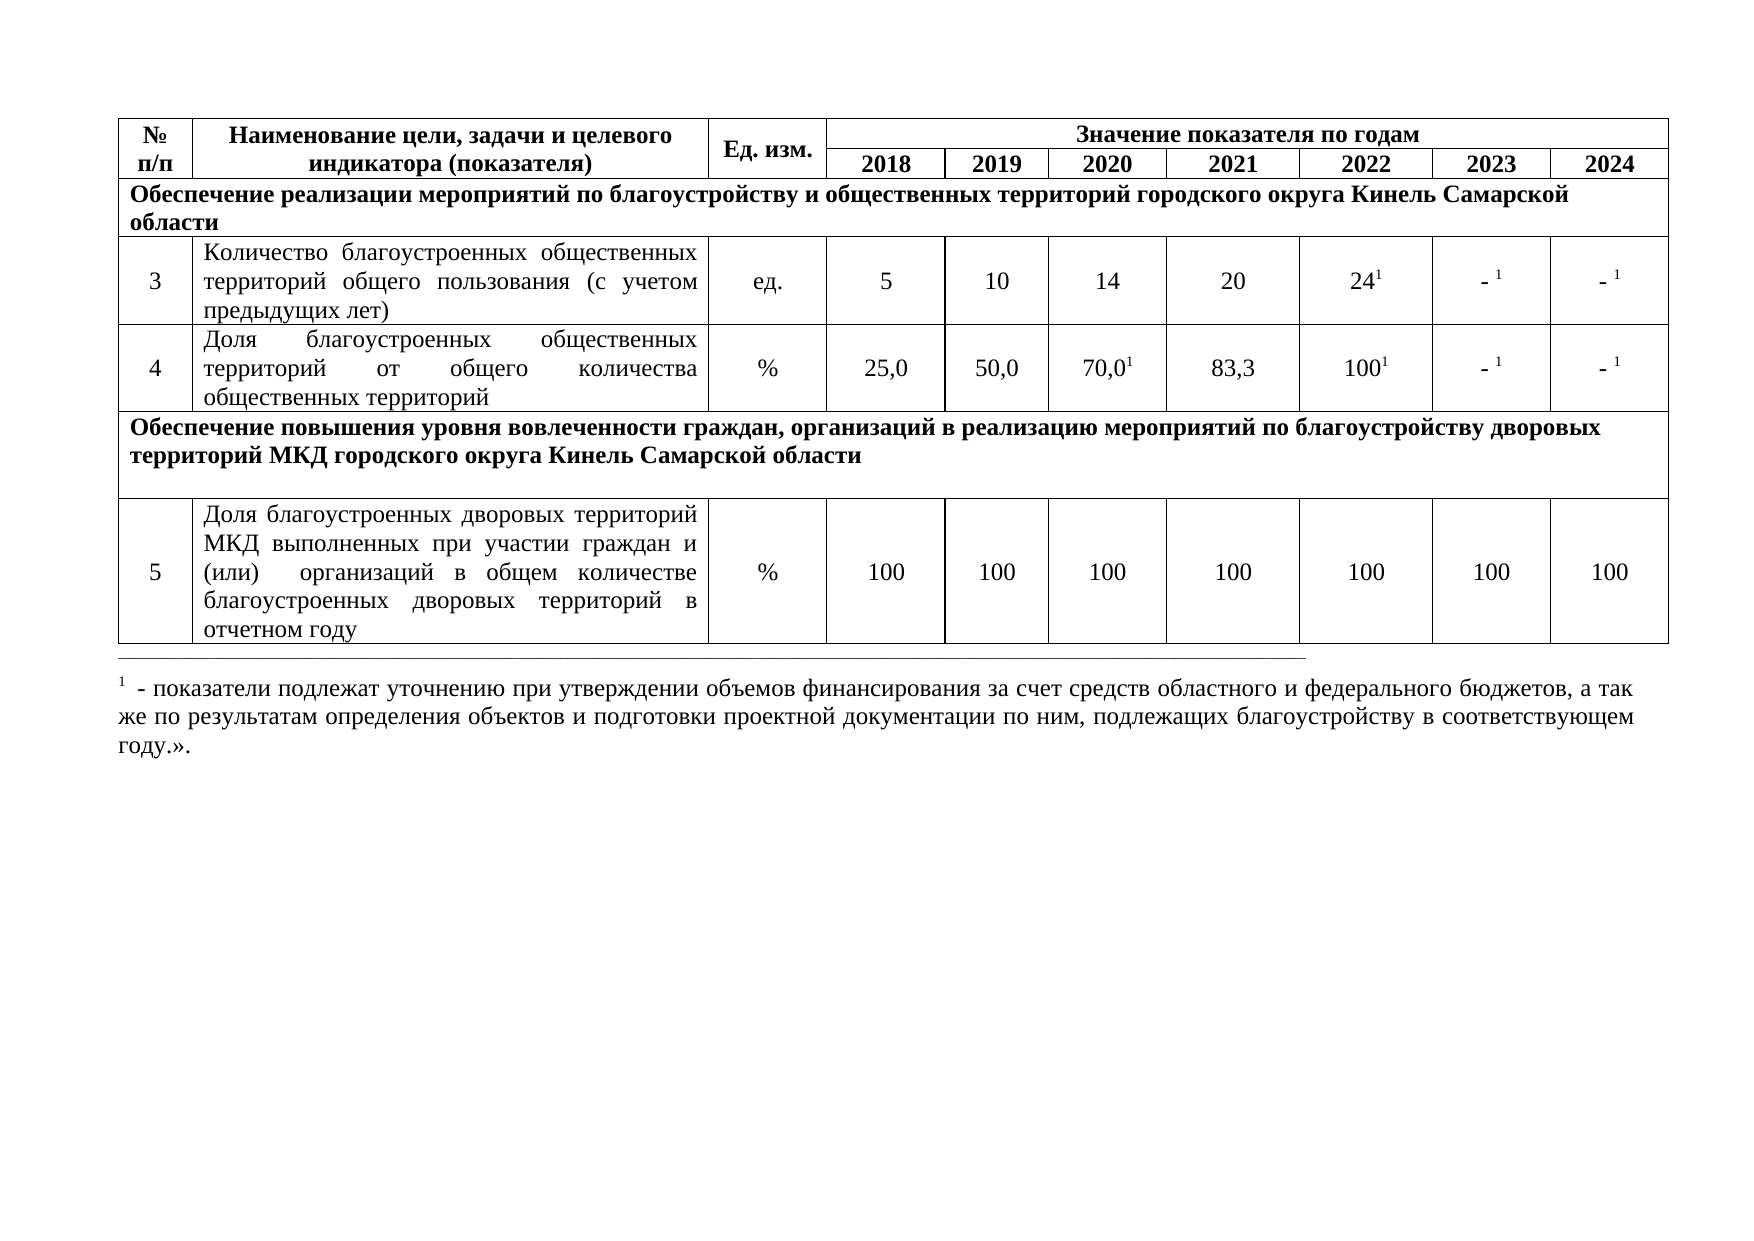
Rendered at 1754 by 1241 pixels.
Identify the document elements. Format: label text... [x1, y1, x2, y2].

table_cell 100 [946, 499, 1048, 643]
table_cell 70,01 [1049, 325, 1166, 411]
table_cell 2023 [1433, 149, 1550, 178]
text ____________________________________________________________________________________________________________________________________________________________________ [118, 644, 1636, 673]
table_cell Доля благоустроенных общественных территорий от общего количества общественных территорий [193, 325, 708, 411]
table_cell Количество благоустроенных общественных территорий общего пользования (с учетом предыдущих лет) [193, 237, 708, 323]
table_cell 2019 [946, 149, 1048, 178]
table_header № п/п [119, 119, 192, 178]
table_cell 100 [1167, 499, 1299, 643]
table_cell 100 [1049, 499, 1166, 643]
table_header Значение показателя по годам [827, 119, 1668, 148]
table_header Ед. изм. [709, 119, 826, 178]
table_cell 20 [1167, 237, 1299, 323]
table_cell 100 [827, 499, 944, 643]
table_header Наименование цели, задачи и целевого индикатора (показателя) [193, 119, 708, 178]
table_cell 83,3 [1167, 325, 1299, 411]
table_cell 241 [1300, 237, 1432, 323]
table_cell 100 [1551, 499, 1668, 643]
table_cell 2024 [1551, 149, 1668, 178]
table_cell 100 [1300, 499, 1432, 643]
table_cell - 1 [1433, 325, 1550, 411]
table_cell % [709, 499, 826, 643]
table_cell - 1 [1433, 237, 1550, 323]
table_cell 4 [119, 325, 192, 411]
table_cell 14 [1049, 237, 1166, 323]
table_cell 5 [827, 237, 944, 323]
table_cell 100 [1433, 499, 1550, 643]
table_cell 1001 [1300, 325, 1432, 411]
table_cell ед. [709, 237, 826, 323]
table_cell 5 [119, 499, 192, 643]
table_cell 50,0 [946, 325, 1048, 411]
table_cell - 1 [1551, 325, 1668, 411]
table_cell 10 [946, 237, 1048, 323]
text 1 - показатели подлежат уточнению при утверждении объемов финансирования за счет средств областного и федерального бюджетов, а так же по результатам определения объектов и подготовки проектной документации по ним, подлежащих благоустройству в соответствующем году.». [118, 673, 1636, 759]
table_cell - 1 [1551, 237, 1668, 323]
table_cell 2022 [1300, 149, 1432, 178]
table_cell 2021 [1167, 149, 1299, 178]
table_cell 2020 [1049, 149, 1166, 178]
table_cell 2018 [827, 149, 944, 178]
table_cell 25,0 [827, 325, 944, 411]
table_cell 3 [119, 237, 192, 323]
table_cell Доля благоустроенных дворовых территорий МКД выполненных при участии граждан и (или) организаций в общем количестве благоустроенных дворовых территорий в отчетном году [193, 499, 708, 643]
table_cell Обеспечение реализации мероприятий по благоустройству и общественных территорий городского округа Кинель Самарской области [119, 179, 1668, 236]
table_cell Обеспечение повышения уровня вовлеченности граждан, организаций в реализацию мероприятий по благоустройству дворовых территорий МКД городского округа Кинель Самарской области [119, 412, 1668, 498]
table_cell % [709, 325, 826, 411]
